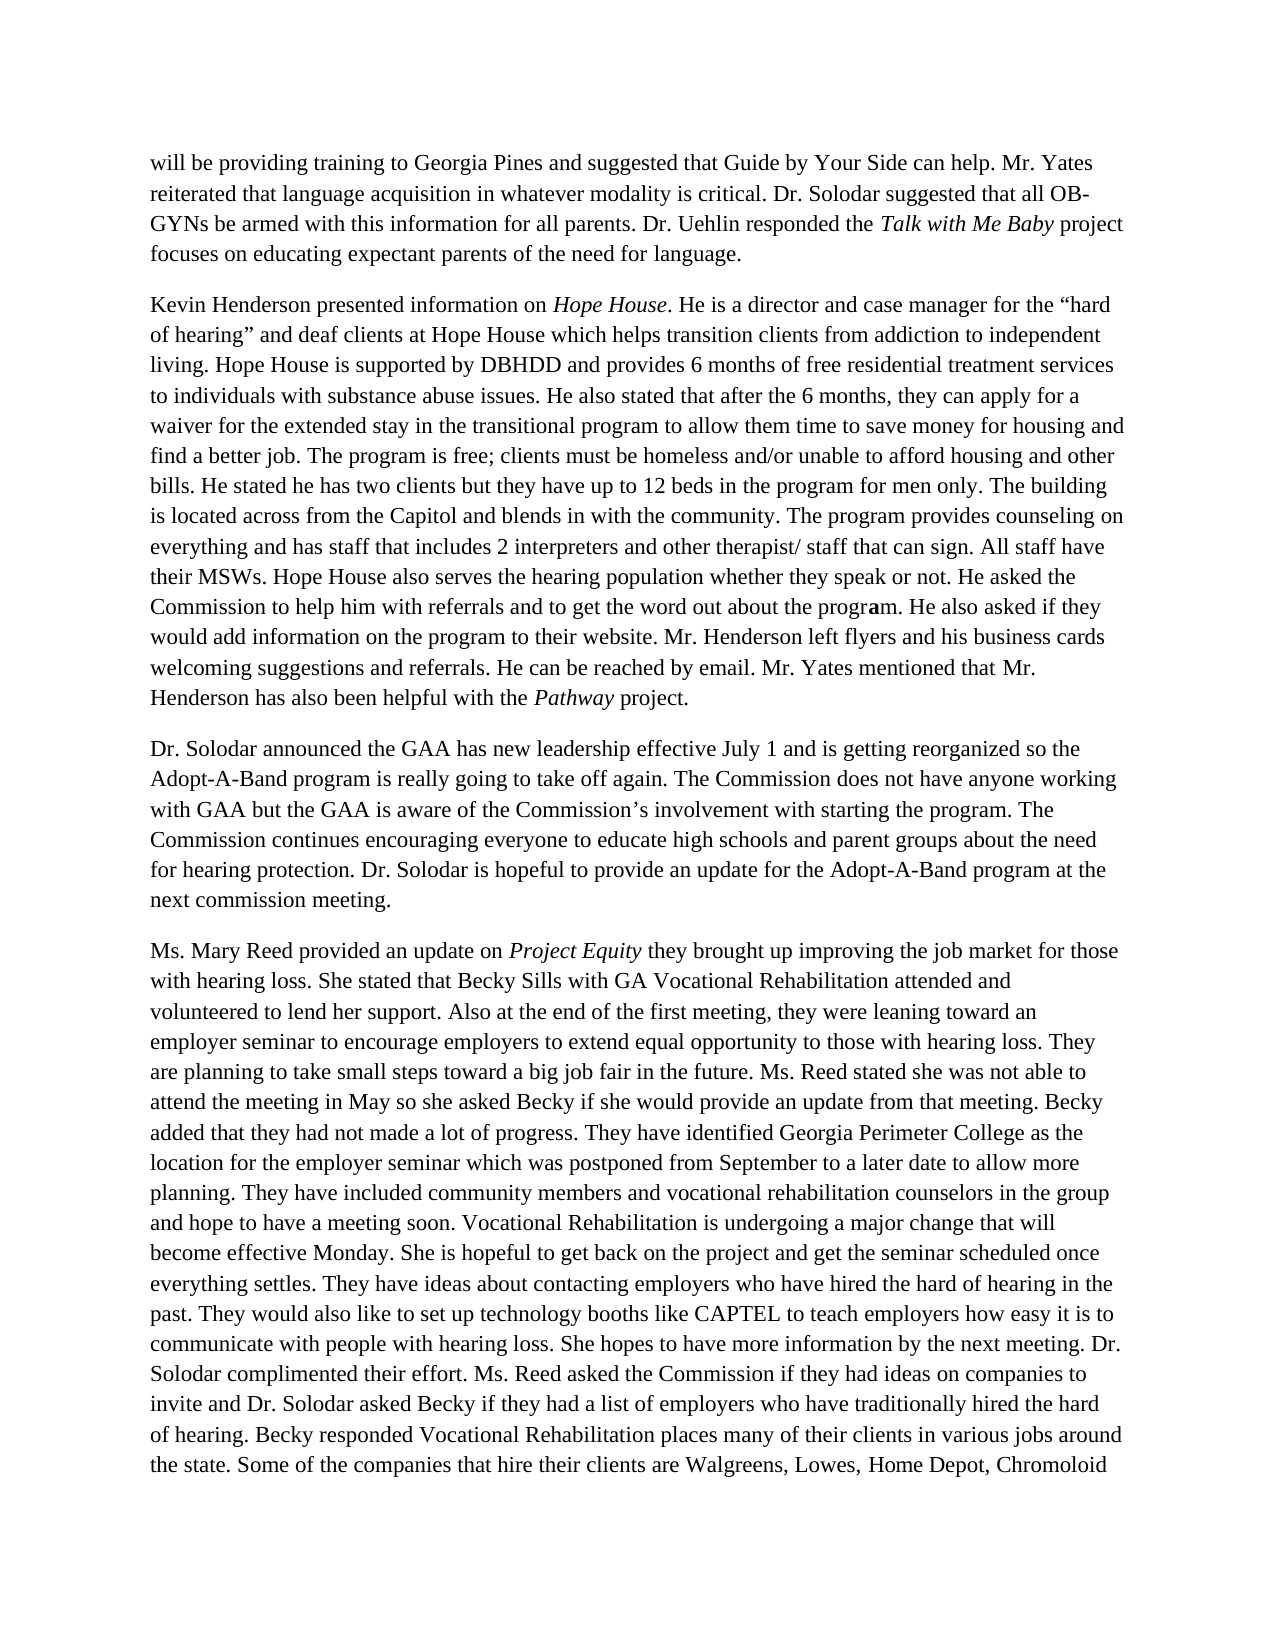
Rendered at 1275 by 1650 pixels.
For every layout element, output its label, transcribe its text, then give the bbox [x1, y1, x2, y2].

text will be providing training to Georgia Pines and suggested that Guide by Your Side can help. Mr. Yates reiterated that language acquisition in whatever modality is critical. Dr. Solodar suggested that all OB- GYNs be armed with this information for all parents. Dr. Uehlin responded the Talk with Me Baby project focuses on educating expectant parents of the need for language. [150, 149, 1125, 266]
text Ms. Mary Reed provided an update on Project Equity they brought up improving the job market for those with hearing loss. She stated that Becky Sills with GA Vocational Rehabilitation attended and volunteered to lend her support. Also at the end of the first meeting, they were leaning toward an employer seminar to encourage employers to extend equal opportunity to those with hearing loss. They are planning to take small steps toward a big job fair in the future. Ms. Reed stated she was not able to attend the meeting in May so she asked Becky if she would provide an update from that meeting. Becky added that they had not made a lot of progress. They have identified Georgia Perimeter College as the location for the employer seminar which was postponed from September to a later date to allow more planning. They have included community members and vocational rehabilitation counselors in the group and hope to have a meeting soon. Vocational Rehabilitation is undergoing a major change that will become effective Monday. She is hopeful to get back on the project and get the seminar scheduled once everything settles. They have ideas about contacting employers who have hired the hard of hearing in the past. They would also like to set up technology booths like CAPTEL to teach employers how easy it is to communicate with people with hearing loss. She hopes to have more information by the next meeting. Dr. Solodar complimented their effort. Ms. Reed asked the Commission if they had ideas on companies to invite and Dr. Solodar asked Becky if they had a list of employers who have traditionally hired the hard of hearing. Becky responded Vocational Rehabilitation places many of their clients in various jobs around the state. Some of the companies that hire their clients are Walgreens, Lowes, Home Depot, Chromoloid [150, 937, 1125, 1477]
text Henderson has also been helpful with the Pathway project. [150, 684, 1122, 710]
text Dr. Solodar announced the GAA has new leadership effective July 1 and is getting reorganized so the Adopt-A-Band program is really going to take off again. The Commission does not have anyone working with GAA but the GAA is aware of the Commission’s involvement with starting the program. The Commission continues encouraging everyone to educate high schools and parent groups about the need for hearing protection. Dr. Solodar is hopeful to provide an update for the Adopt-A-Band program at the next commission meeting. [150, 735, 1118, 913]
text Kevin Henderson presented information on Hope House. He is a director and case manager for the “hard of hearing” and deaf clients at Hope House which helps transition clients from addiction to independent living. Hope House is supported by DBHDD and provides 6 months of free residential treatment services to individuals with substance abuse issues. He also stated that after the 6 months, they can apply for a waiver for the extended stay in the transitional program to allow them time to save money for housing and find a better job. The program is free; clients must be homeless and/or unable to afford housing and other bills. He stated he has two clients but they have up to 12 beds in the program for men only. The building is located across from the Capitol and blends in with the community. The program provides counseling on everything and has staff that includes 2 interpreters and other therapist/ staff that can sign. All staff have their MSWs. Hope House also serves the hearing population whether they speak or not. He asked the Commission to help him with referrals and to get the word out about the program. He also asked if they would add information on the program to their website. Mr. Henderson left flyers and his business cards welcoming suggestions and referrals. He can be reached by email. Mr. Yates mentioned that Mr. [150, 291, 1125, 680]
